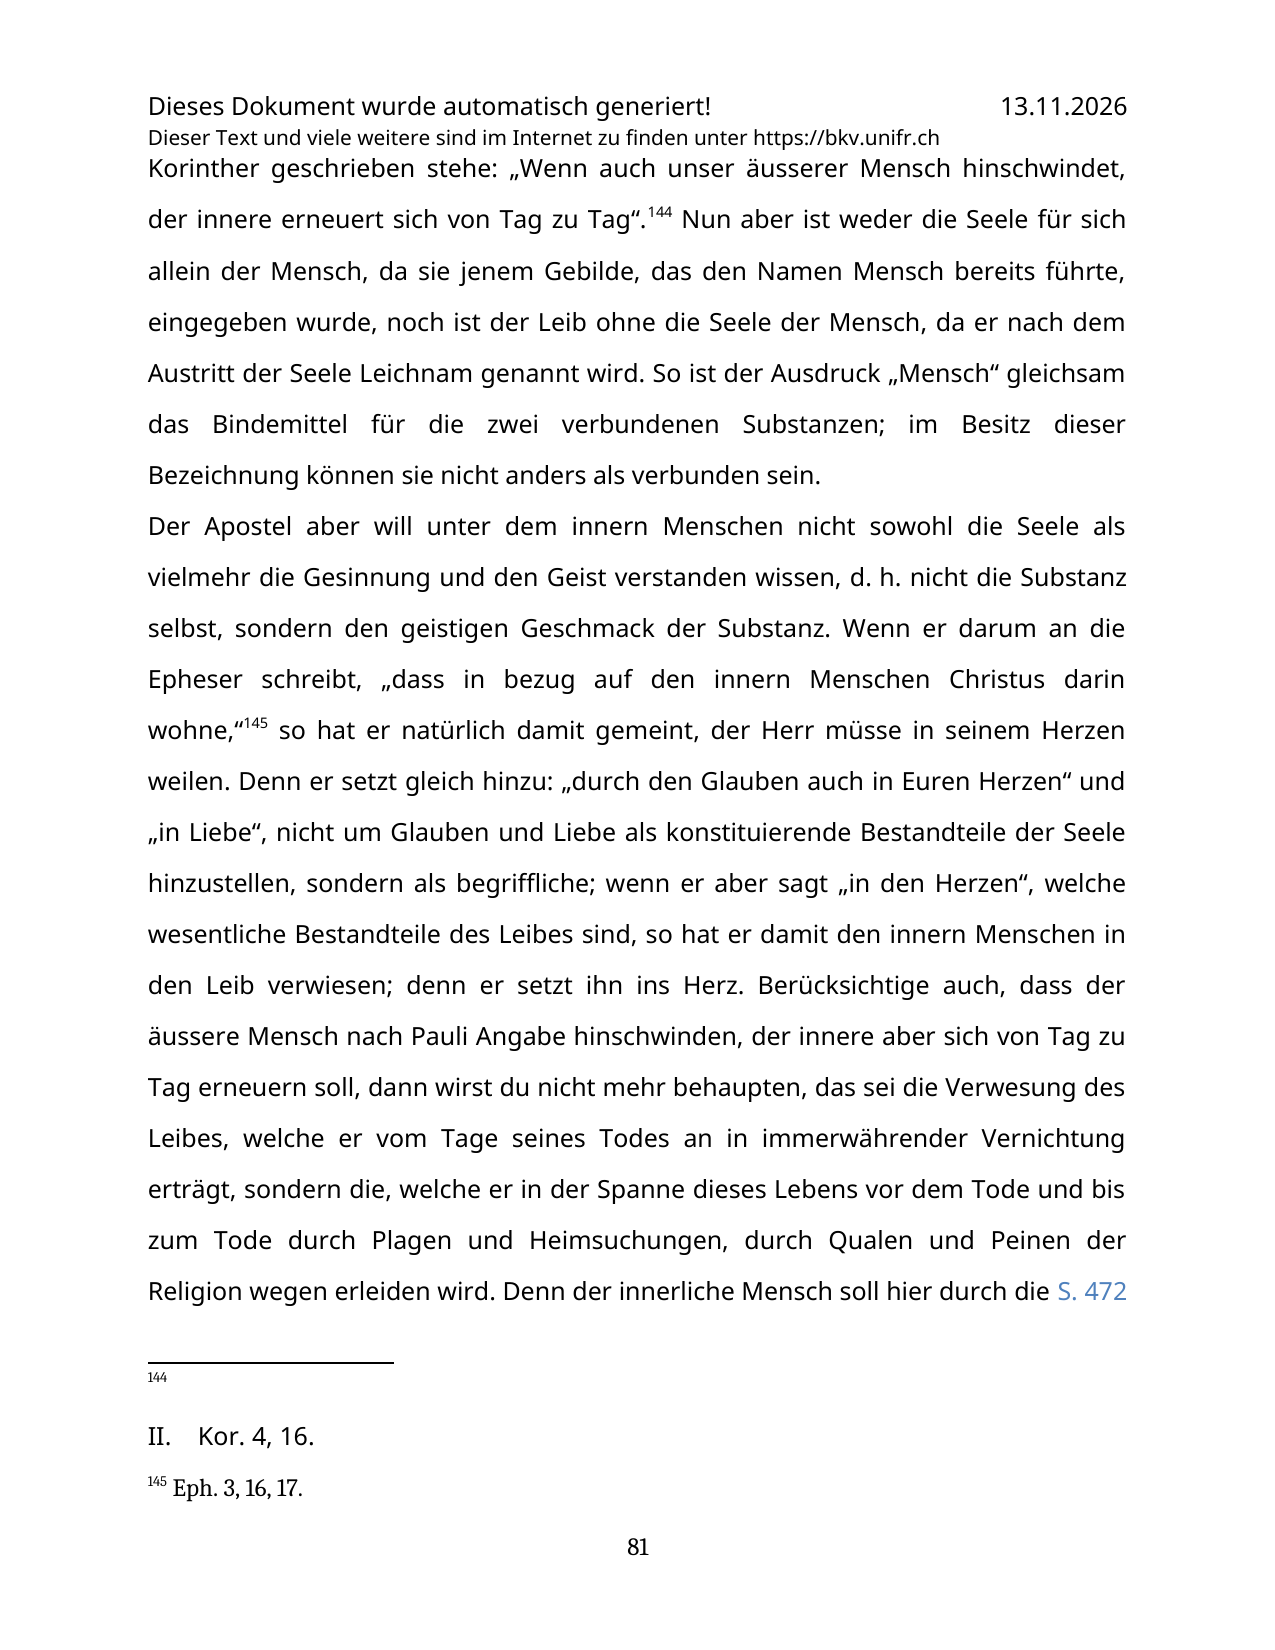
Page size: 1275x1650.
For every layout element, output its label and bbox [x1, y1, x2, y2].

text [148, 508, 1127, 1308]
text [148, 151, 1127, 491]
